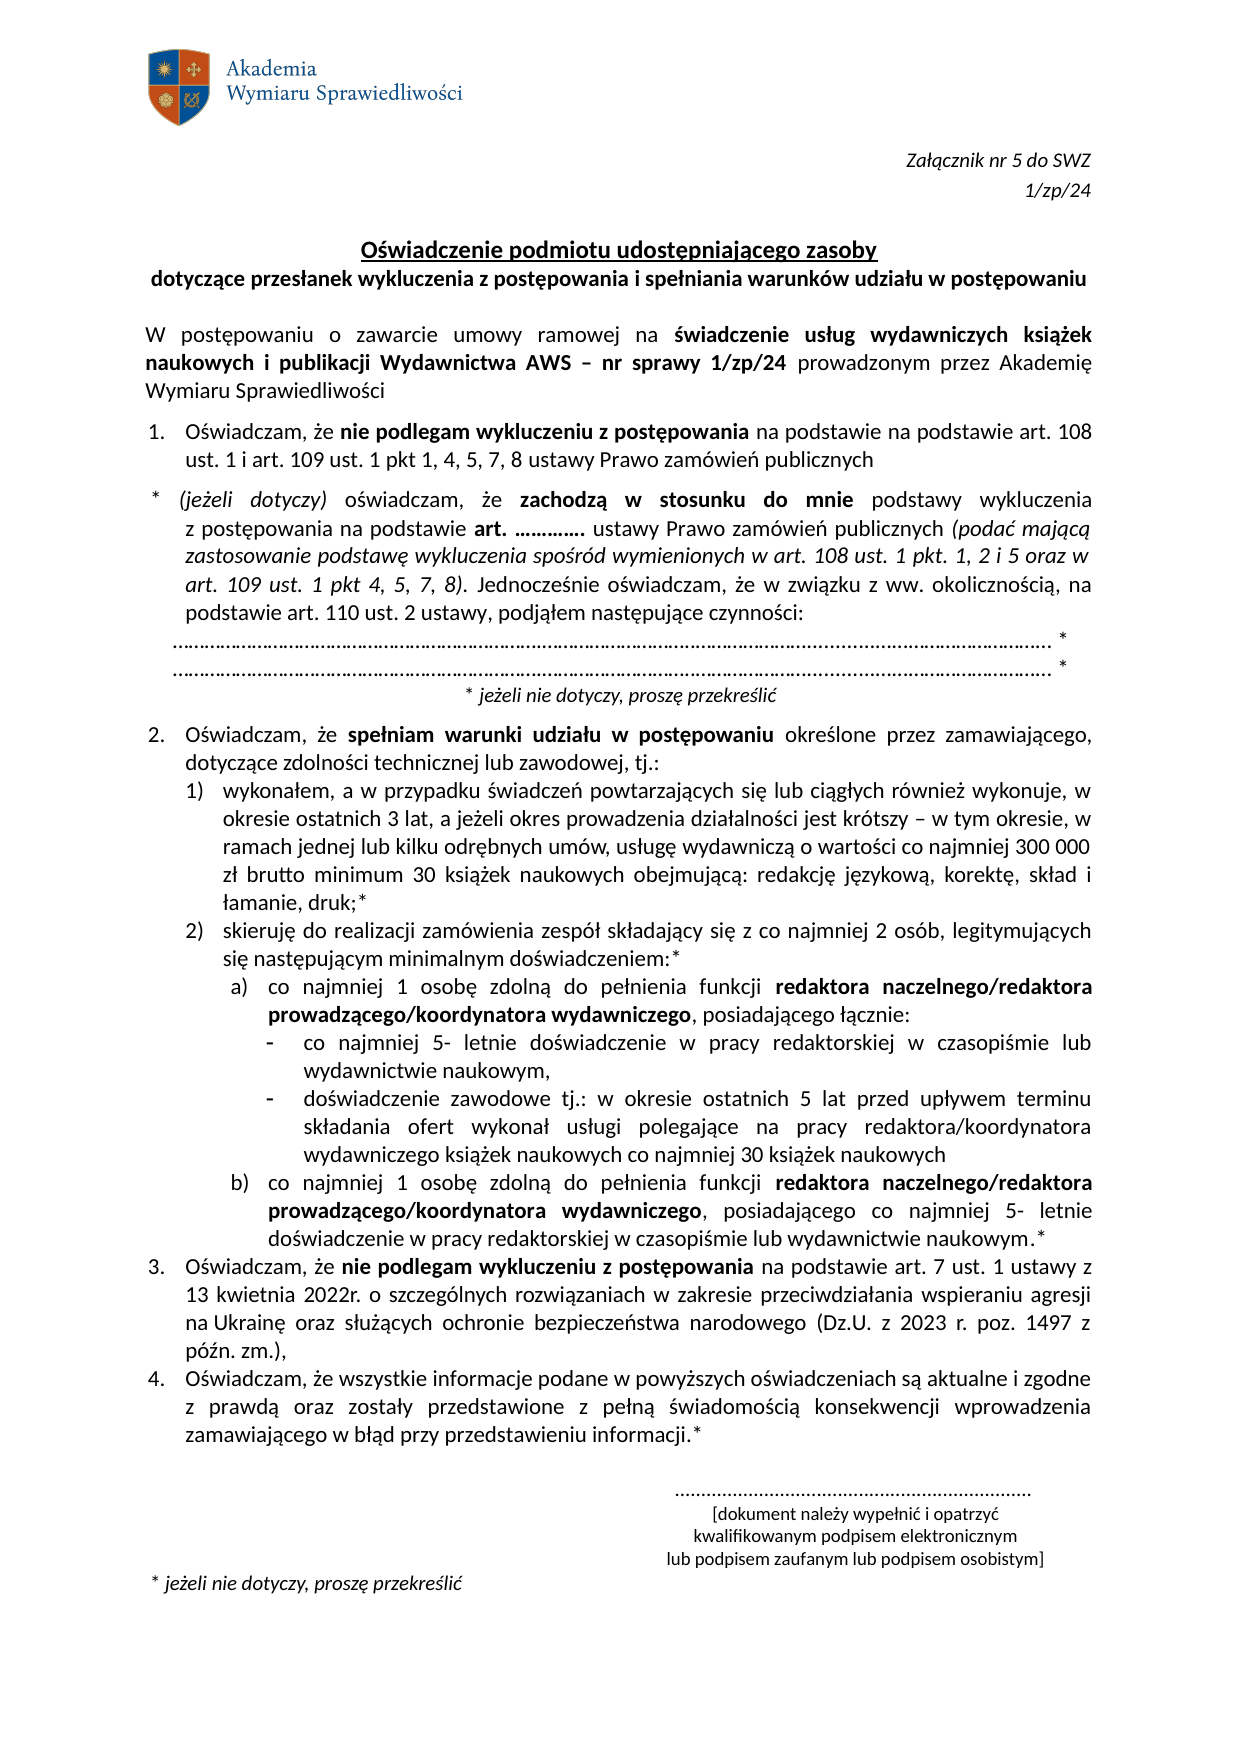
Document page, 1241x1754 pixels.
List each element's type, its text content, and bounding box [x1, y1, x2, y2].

list wykonałem, a w przypadku świadczeń powtarzających się lub ciągłych również wykonuje, w okresie ostatnich 3 lat, a jeżeli okres prowadzenia działalności jest krótszy – w tym okresie, w ramach jednej lub kilku odrębnych umów, usługę wydawniczą o wartości co najmniej 300 000 zł brutto minimum 30 książek naukowych obejmującą: redakcję językową, korektę, skład i łamanie, druk;* [185, 776, 1093, 916]
text Oświadczenie podmiotu udostępniającego zasoby [145, 234, 1093, 264]
text * jeżeli nie dotyczy, proszę przekreślić [150, 1570, 1093, 1596]
list Oświadczam, że nie podlegam wykluczeniu z postępowania na podstawie art. 7 ust. 1 ustawy z 13 kwietnia 2022r. o szczególnych rozwiązaniach w zakresie przeciwdziałania wspieraniu agresji na Ukrainę oraz służących ochronie bezpieczeństwa narodowego (Dz.U. z 2023 r. poz. 1497 z późn. zm.), [148, 1252, 1093, 1364]
text lub podpisem zaufanym lub podpisem osobistym] [618, 1547, 1093, 1570]
text * jeżeli nie dotyczy, proszę przekreślić [150, 682, 1093, 707]
list Oświadczam, że wszystkie informacje podane w powyższych oświadczeniach są aktualne i zgodne z prawdą oraz zostały przedstawione z pełną świadomością konsekwencji wprowadzenia zamawiającego w błąd przy przedstawieniu informacji.* [148, 1364, 1093, 1448]
subtitle Załącznik nr 5 do SWZ [145, 148, 1093, 173]
list doświadczenie zawodowe tj.: w okresie ostatnich 5 lat przed upływem terminu składania ofert wykonał usługi polegające na pracy redaktora/koordynatora wydawniczego książek naukowych co najmniej 30 książek naukowych [266, 1084, 1093, 1168]
list * (jeżeli dotyczy) oświadczam, że zachodzą w stosunku do mnie podstawy wykluczenia z postępowania na podstawie art. …………. ustawy Prawo zamówień publicznych (podać mającą zastosowanie podstawę wykluczenia spośród wymienionych w art. 108 ust. 1 pkt. 1, 2 i 5 oraz w art. 109 ust. 1 pkt 4, 5, 7, 8). Jednocześnie oświadczam, że w związku z ww. okolicznością, na podstawie art. 110 ust. 2 ustawy, podjąłem następujące czynności: [150, 486, 1093, 626]
text .................................................................... [613, 1476, 1093, 1502]
list co najmniej 1 osobę zdolną do pełnienia funkcji redaktora naczelnego/redaktora prowadzącego/koordynatora wydawniczego, posiadającego łącznie: [230, 972, 1093, 1028]
text …………………………………………………………….………………………..…………………............…...……………………... * [150, 626, 1093, 654]
text kwalifikowanym podpisem elektronicznym [618, 1524, 1093, 1547]
list skieruję do realizacji zamówienia zespół składający się z co najmniej 2 osób, legitymujących się następującym minimalnym doświadczeniem:* [185, 916, 1093, 972]
list co najmniej 1 osobę zdolną do pełnienia funkcji redaktora naczelnego/redaktora prowadzącego/koordynatora wydawniczego, posiadającego co najmniej 5- letnie doświadczenie w pracy redaktorskiej w czasopiśmie lub wydawnictwie naukowym.* [230, 1168, 1093, 1252]
text [dokument należy wypełnić i opatrzyć [618, 1502, 1093, 1524]
list Oświadczam, że spełniam warunki udziału w postępowaniu określone przez zamawiającego, dotyczące zdolności technicznej lub zawodowej, tj.: [148, 720, 1093, 776]
list Oświadczam, że nie podlegam wykluczeniu z postępowania na podstawie na podstawie art. 108 ust. 1 i art. 109 ust. 1 pkt 1, 4, 5, 7, 8 ustawy Prawo zamówień publicznych [148, 417, 1093, 473]
list co najmniej 5- letnie doświadczenie w pracy redaktorskiej w czasopiśmie lub wydawnictwie naukowym, [266, 1028, 1093, 1084]
text …………………………………………………………….………………………..…………………............…...……………………... * [150, 654, 1093, 682]
picture [125, 28, 486, 147]
text dotyczące przesłanek wykluczenia z postępowania i spełniania warunków udziału w postępowaniu [145, 264, 1093, 292]
text W postępowaniu o zawarcie umowy ramowej na świadczenie usług wydawniczych książek naukowych i publikacji Wydawnictwa AWS – nr sprawy 1/zp/24 prowadzonym przez Akademię Wymiaru Sprawiedliwości [145, 321, 1093, 404]
text 1/zp/24 [145, 177, 1093, 202]
